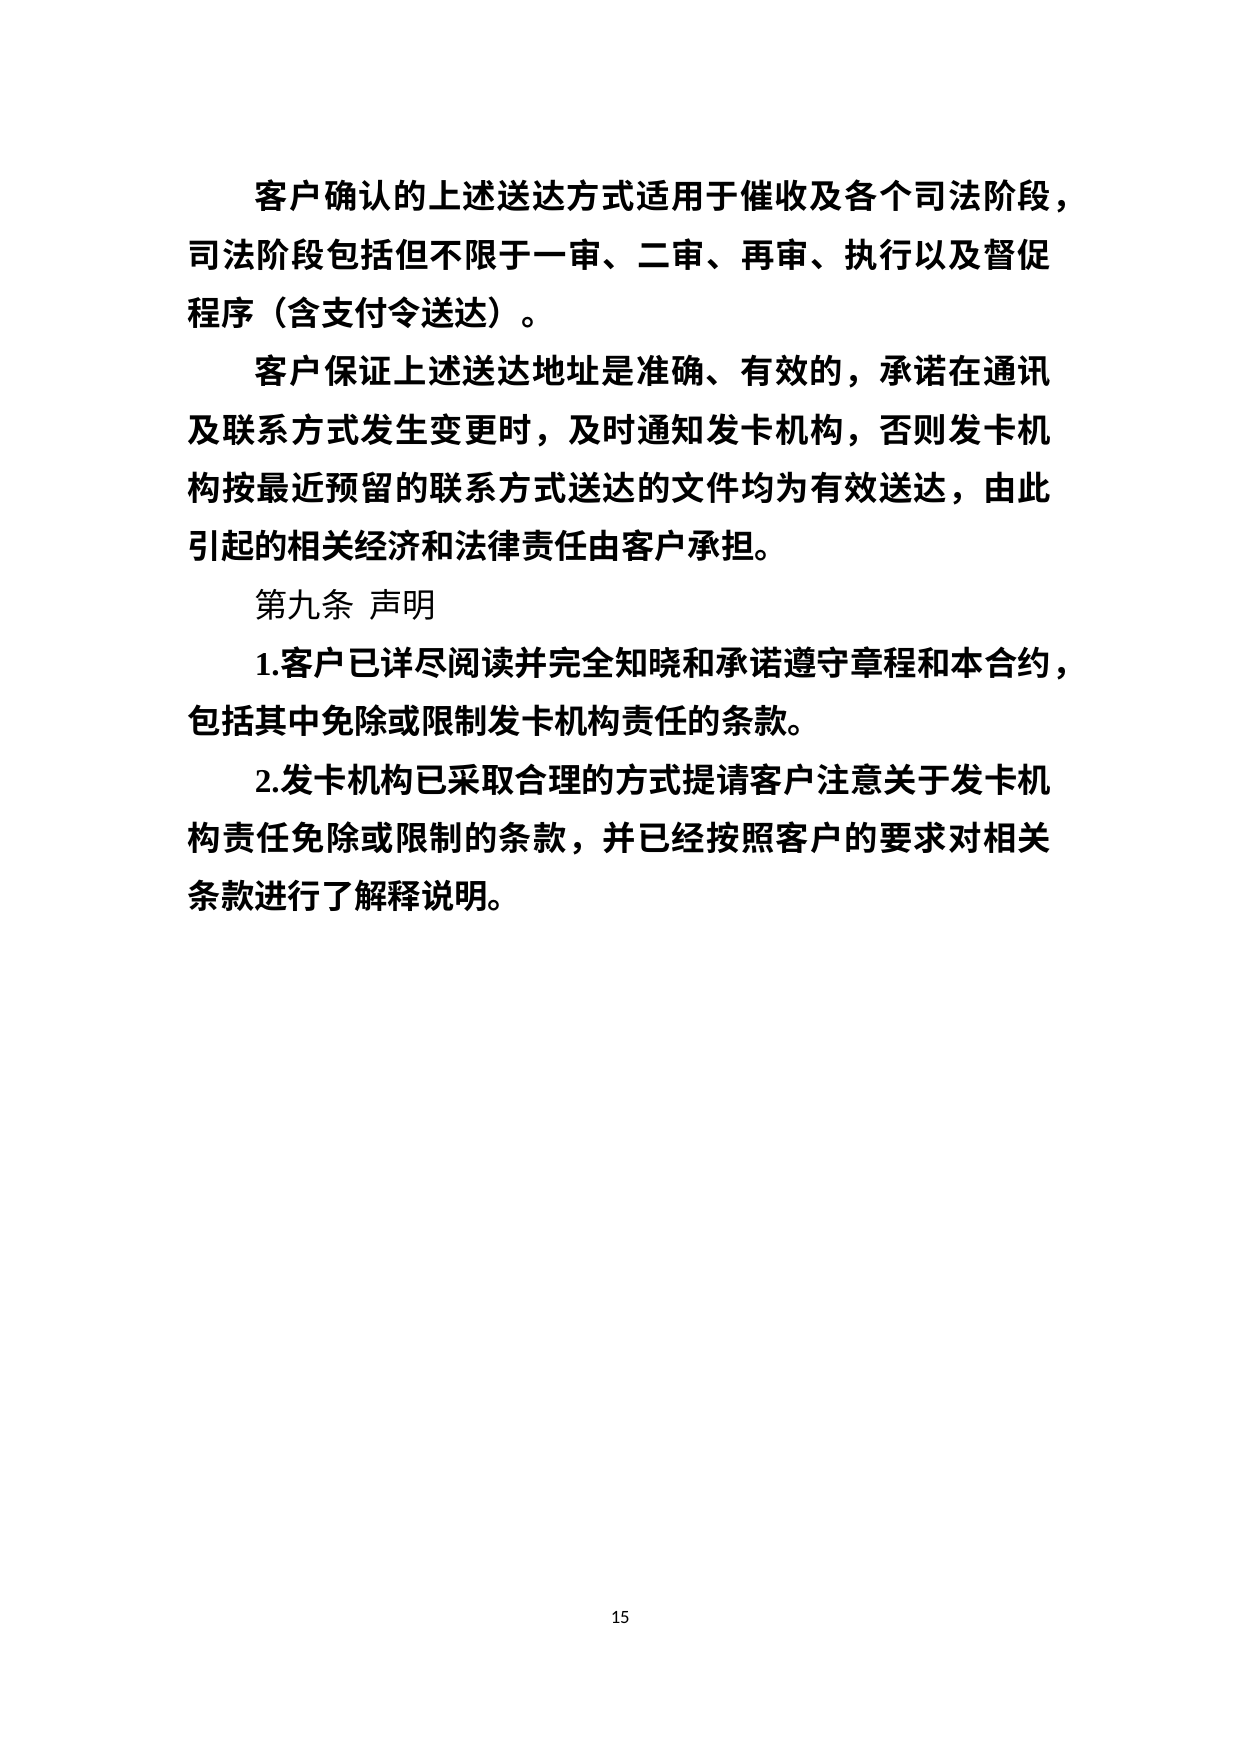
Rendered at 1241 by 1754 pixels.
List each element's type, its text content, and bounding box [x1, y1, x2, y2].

text 1.客户已详尽阅读并完全知晓和承诺遵守章程和本合约，包括其中免除或限制发卡机构责任的条款。 [187, 629, 1053, 745]
text 第九条 声明 [187, 570, 1053, 629]
text 2.发卡机构已采取合理的方式提请客户注意关于发卡机构责任免除或限制的条款，并已经按照客户的要求对相关条款进行了解释说明。 [187, 745, 1053, 920]
text 客户保证上述送达地址是准确、有效的，承诺在通讯及联系方式发生变更时，及时通知发卡机构，否则发卡机构按最近预留的联系方式送达的文件均为有效送达，由此引起的相关经济和法律责任由客户承担。 [187, 337, 1053, 570]
text 客户确认的上述送达方式适用于催收及各个司法阶段，司法阶段包括但不限于一审、二审、再审、执行以及督促程序（含支付令送达）。 [187, 162, 1053, 337]
